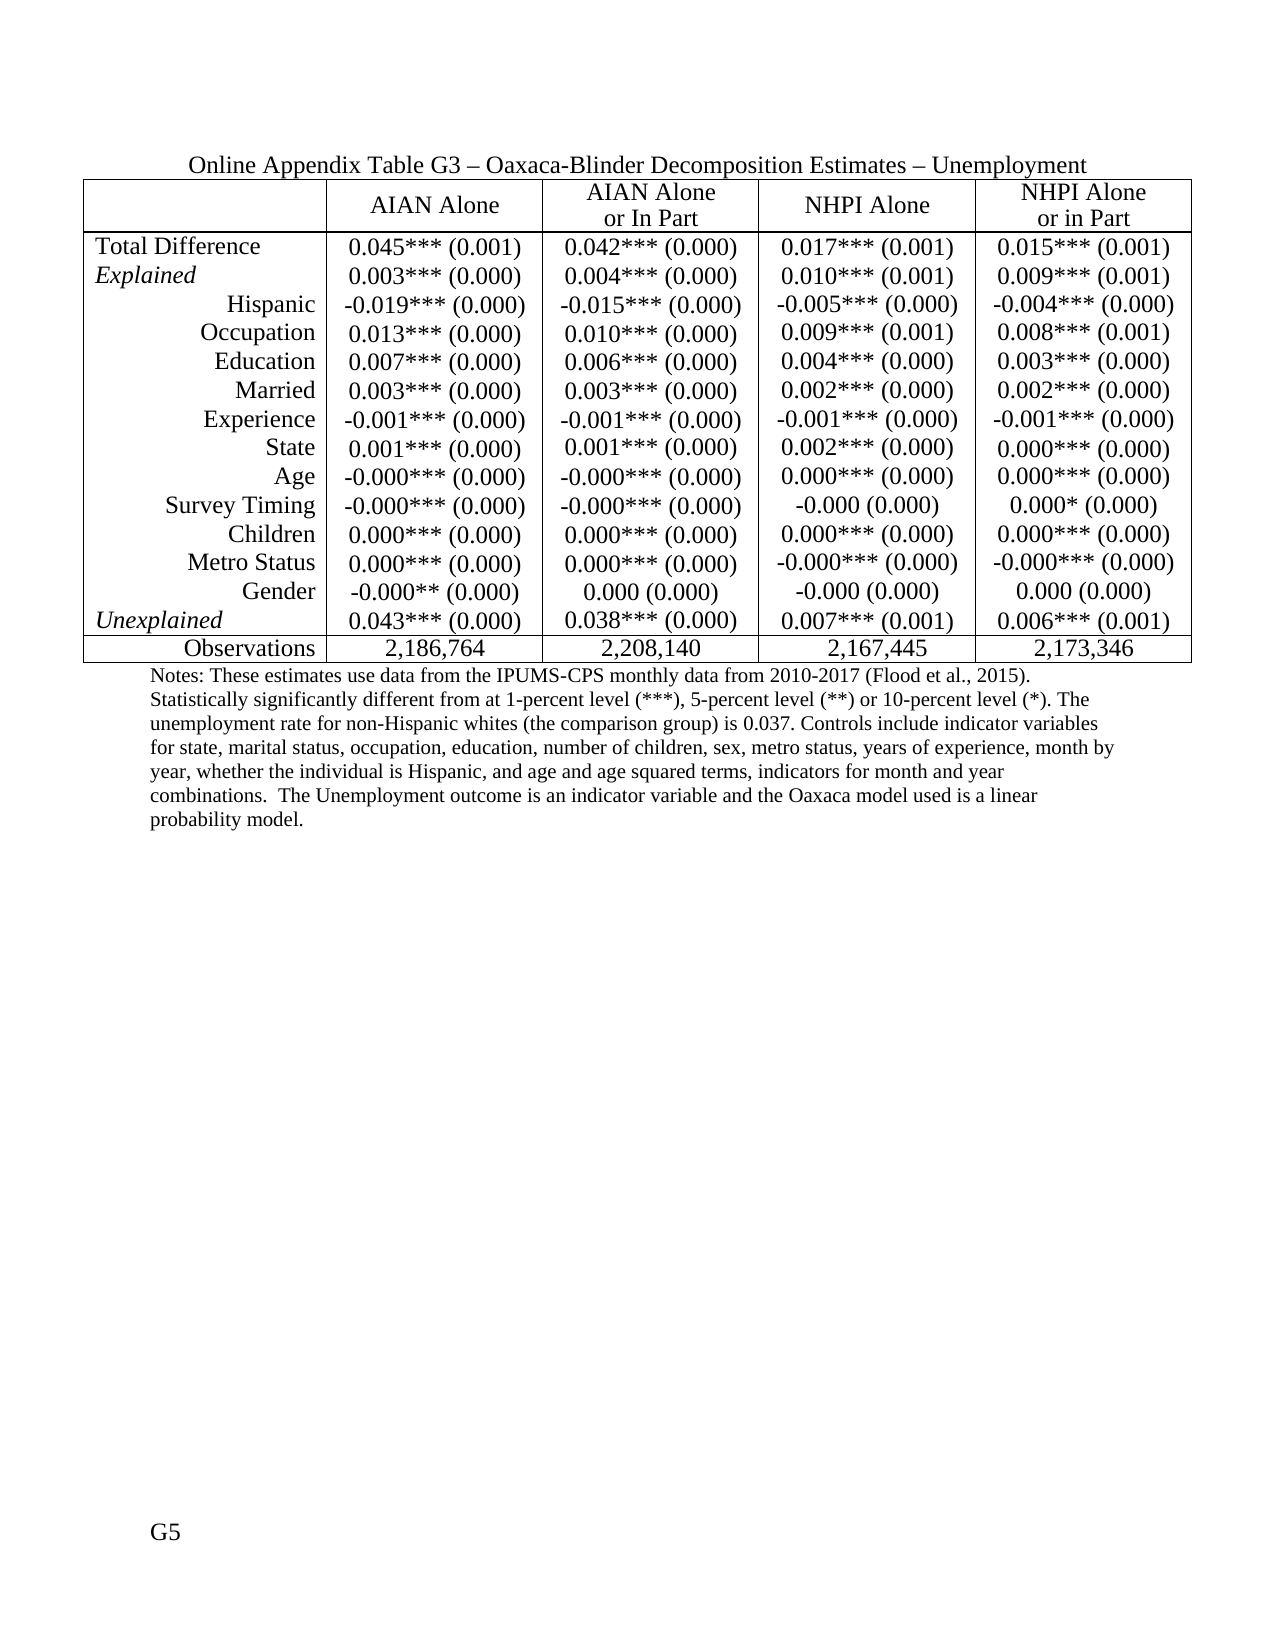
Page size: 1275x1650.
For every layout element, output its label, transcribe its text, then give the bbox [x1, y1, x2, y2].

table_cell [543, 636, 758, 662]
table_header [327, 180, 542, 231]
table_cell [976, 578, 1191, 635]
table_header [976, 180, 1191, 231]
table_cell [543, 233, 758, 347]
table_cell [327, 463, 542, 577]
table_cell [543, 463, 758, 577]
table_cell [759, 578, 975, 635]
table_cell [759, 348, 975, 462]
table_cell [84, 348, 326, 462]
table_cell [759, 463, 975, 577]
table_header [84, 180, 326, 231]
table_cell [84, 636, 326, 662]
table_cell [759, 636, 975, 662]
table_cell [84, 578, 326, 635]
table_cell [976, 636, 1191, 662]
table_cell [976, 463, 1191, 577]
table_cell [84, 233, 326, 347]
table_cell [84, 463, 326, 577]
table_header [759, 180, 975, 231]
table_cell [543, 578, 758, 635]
text Online Appendix Table G3 – Oaxaca-Blinder Decomposition Estimates – Unemployment [150, 150, 1125, 179]
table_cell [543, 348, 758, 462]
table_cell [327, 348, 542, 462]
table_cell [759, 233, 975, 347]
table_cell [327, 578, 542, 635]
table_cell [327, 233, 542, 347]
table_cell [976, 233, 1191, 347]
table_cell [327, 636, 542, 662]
text Notes: These estimates use data from the IPUMS-CPS monthly data from 2010-2017 (Flood et al., 2015). Statistically significantly different from at 1-percent level (***), 5-percent level (**) or 10-percent level (*). The unemployment rate for non-Hispanic whites (the comparison group) is 0.037. Controls include indicator variables for state, marital status, occupation, education, number of children, sex, metro status, years of experience, month by year, whether the individual is Hispanic, and age and age squared terms, indicators for month and year combinations. The Unemployment outcome is an indicator variable and the Oaxaca model used is a linear probability model. [150, 663, 1125, 831]
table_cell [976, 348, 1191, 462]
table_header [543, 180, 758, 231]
